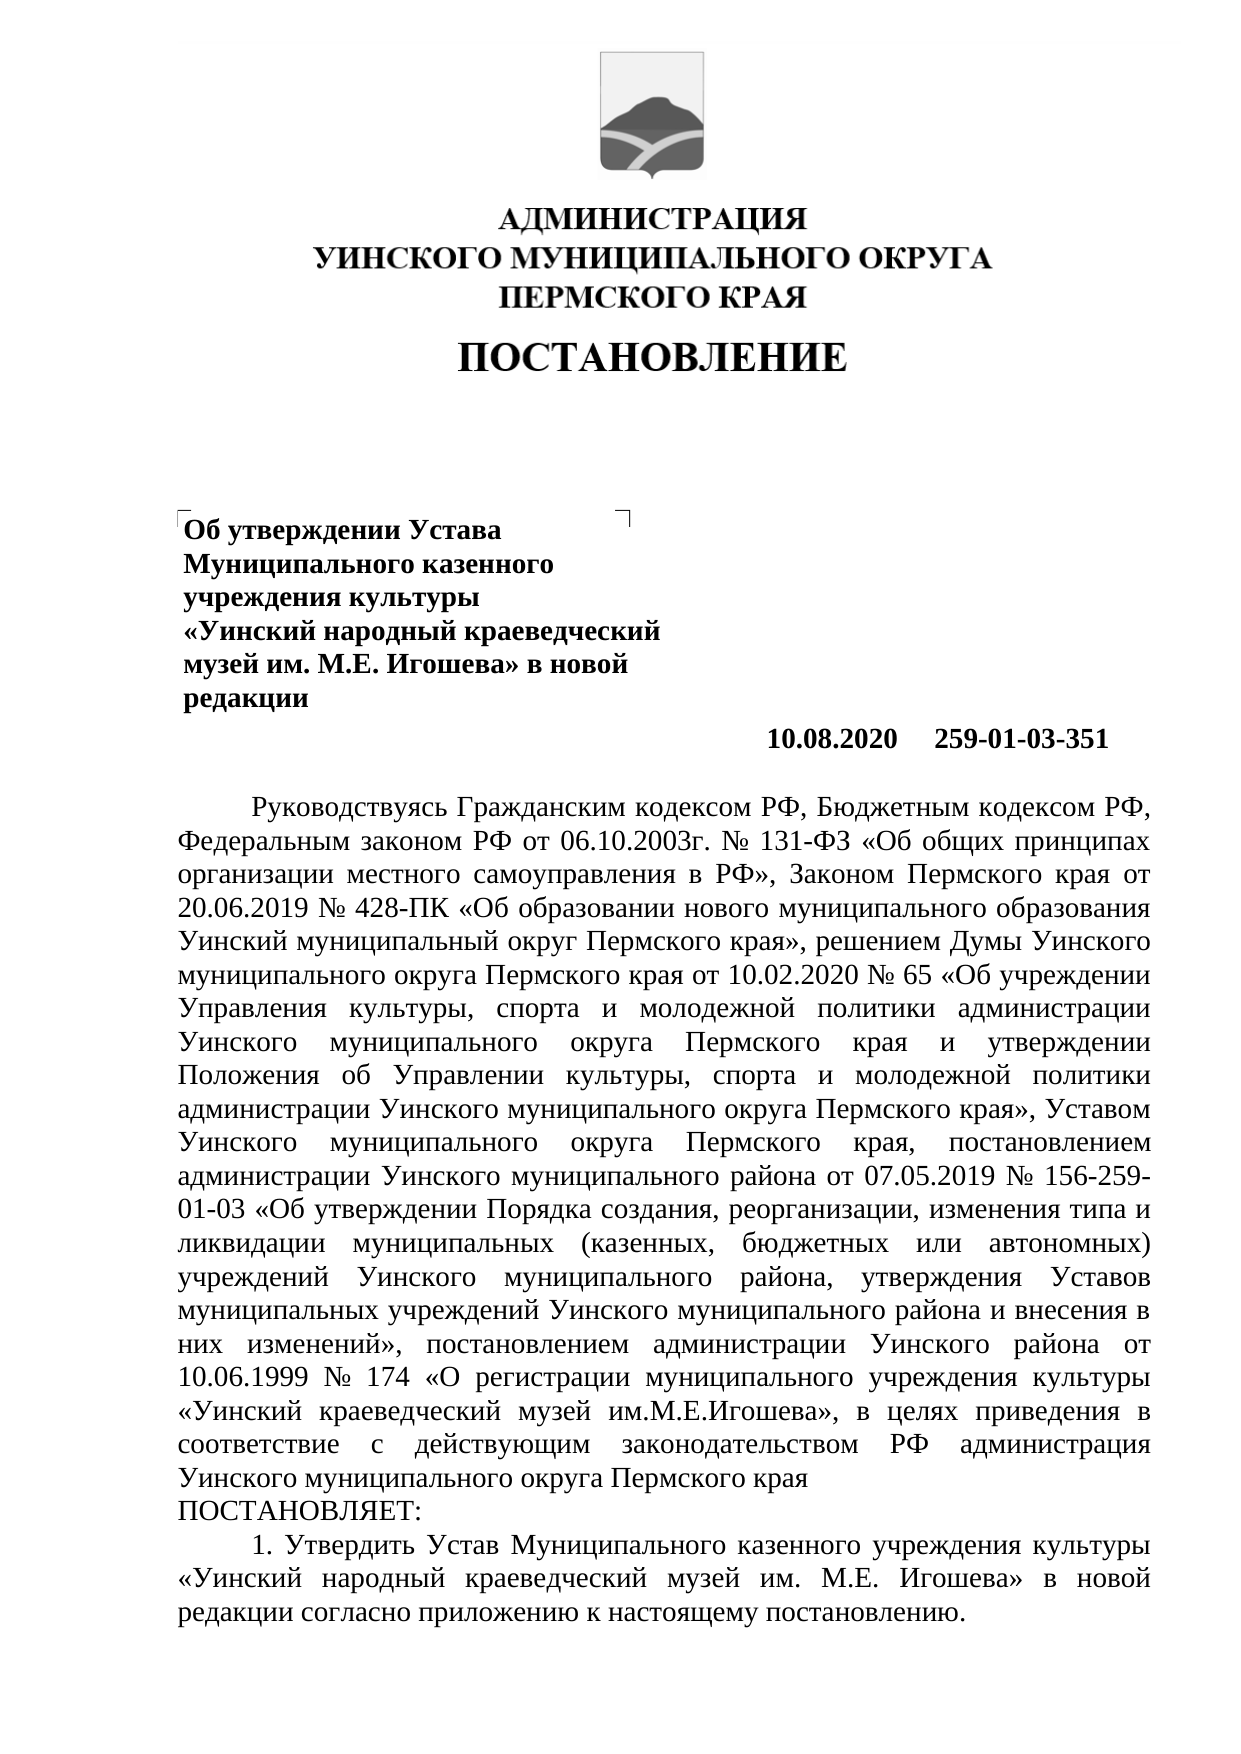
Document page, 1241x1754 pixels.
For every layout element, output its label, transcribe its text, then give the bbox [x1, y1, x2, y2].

picture [177, 41, 1181, 527]
text 1. Утвердить Устав Муниципального казенного учреждения культуры «Уинский народный краеведческий музей им. М.Е. Игошева» в новой редакции согласно приложению к настоящему постановлению. [177, 1527, 1152, 1628]
text Руководствуясь Гражданским кодексом РФ, Бюджетным кодексом РФ, Федеральным законом РФ от 06.10.2003г. № 131-ФЗ «Об общих принципах организации местного самоуправления в РФ», Законом Пермского края от 20.06.2019 № 428-ПК «Об образовании нового муниципального образования Уинский муниципальный округ Пермского края», решением Думы Уинского муниципального округа Пермского края от 10.02.2020 № 65 «Об учреждении Управления культуры, спорта и молодежной политики администрации Уинского муниципального округа Пермского края и утверждении Положения об Управлении культуры, спорта и молодежной политики администрации Уинского муниципального округа Пермского края», Уставом Уинского муниципального округа Пермского края, постановлением администрации Уинского муниципального района от 07.05.2019 № 156-259-01-03 «Об утверждении Порядка создания, реорганизации, изменения типа и ликвидации муниципальных (казенных, бюджетных или автономных) учреждений Уинского муниципального района, утверждения Уставов муниципальных учреждений Уинского муниципального района и внесения в них изменений», постановлением администрации Уинского района от 10.06.1999 № 174 «О регистрации муниципального учреждения культуры «Уинский краеведческий музей им.М.Е.Игошева», в целях приведения в соответствие с действующим законодательством РФ администрация Уинского муниципального округа Пермского края [177, 789, 1152, 1493]
text 10.08.2020 259-01-03-351 [177, 527, 1152, 756]
picture [189, 521, 199, 527]
text ПОСТАНОВЛЯЕТ: [177, 1493, 1152, 1527]
